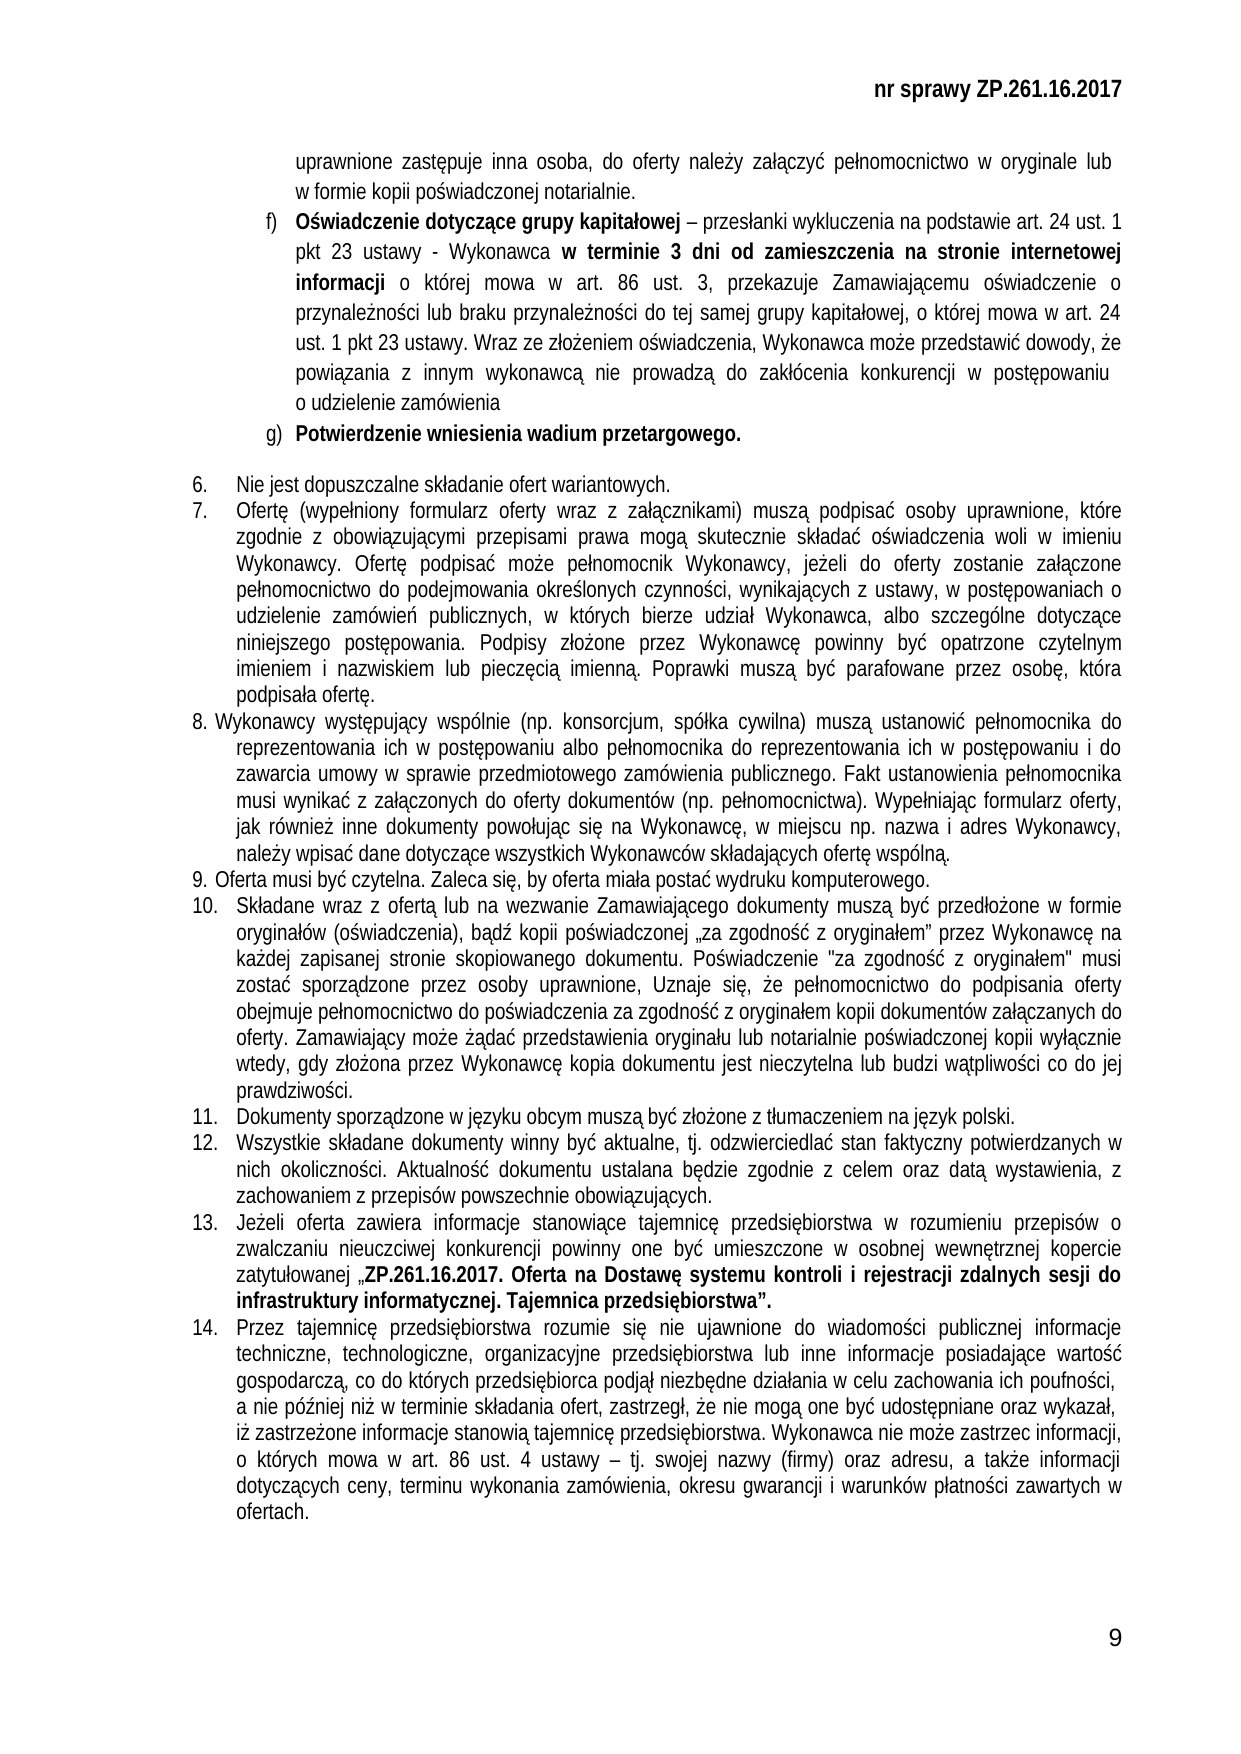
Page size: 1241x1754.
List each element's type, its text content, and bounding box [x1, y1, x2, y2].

list Wykonawcy występujący wspólnie (np. konsorcjum, spółka cywilna) muszą ustanowić pełnomocnika do reprezentowania ich w postępowaniu albo pełnomocnika do reprezentowania ich w postępowaniu i do zawarcia umowy w sprawie przedmiotowego zamówienia publicznego. Fakt ustanowienia pełnomocnika musi wynikać z załączonych do oferty dokumentów (np. pełnomocnictwa). Wypełniając formularz oferty, jak również inne dokumenty powołując się na Wykonawcę, w miejscu np. nazwa i adres Wykonawcy, należy wpisać dane dotyczące wszystkich Wykonawców składających ofertę wspólną. [192, 708, 1122, 866]
list Przez tajemnicę przedsiębiorstwa rozumie się nie ujawnione do wiadomości publicznej informacje techniczne, technologiczne, organizacyjne przedsiębiorstwa lub inne informacje posiadające wartość gospodarczą, co do których przedsiębiorca podjął niezbędne działania w celu zachowania ich poufności, a nie później niż w terminie składania ofert, zastrzegł, że nie mogą one być udostępniane oraz wykazał, iż zastrzeżone informacje stanowią tajemnicę przedsiębiorstwa. Wykonawca nie może zastrzec informacji, o których mowa w art. 86 ust. 4 ustawy – tj. swojej nazwy (firmy) oraz adresu, a także informacji dotyczących ceny, terminu wykonania zamówienia, okresu gwarancji i warunków płatności zawartych w ofertach. [192, 1314, 1122, 1525]
list Składane wraz z ofertą lub na wezwanie Zamawiającego dokumenty muszą być przedłożone w formie oryginałów (oświadczenia), bądź kopii poświadczonej „za zgodność z oryginałem” przez Wykonawcę na każdej zapisanej stronie skopiowanego dokumentu. Poświadczenie "za zgodność z oryginałem" musi zostać sporządzone przez osoby uprawnione, Uznaje się, że pełnomocnictwo do podpisania oferty obejmuje pełnomocnictwo do poświadczenia za zgodność z oryginałem kopii dokumentów załączanych do oferty. Zamawiający może żądać przedstawienia oryginału lub notarialnie poświadczonej kopii wyłącznie wtedy, gdy złożona przez Wykonawcę kopia dokumentu jest nieczytelna lub budzi wątpliwości co do jej prawdziwości. [192, 892, 1122, 1103]
list Dokumenty sporządzone w języku obcym muszą być złożone z tłumaczeniem na język polski. [192, 1103, 1122, 1129]
list Jeżeli oferta zawiera informacje stanowiące tajemnicę przedsiębiorstwa w rozumieniu przepisów o zwalczaniu nieuczciwej konkurencji powinny one być umieszczone w osobnej wewnętrznej kopercie zatytułowanej „ZP.261.16.2017. Oferta na Dostawę systemu kontroli i rejestracji zdalnych sesji do infrastruktury informatycznej. Tajemnica przedsiębiorstwa”. [192, 1208, 1122, 1314]
list Nie jest dopuszczalne składanie ofert wariantowych. [192, 471, 1122, 497]
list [266, 148, 1122, 204]
list Oświadczenie dotyczące grupy kapitałowej – przesłanki wykluczenia na podstawie art. 24 ust. 1 pkt 23 ustawy - Wykonawca w terminie 3 dni od zamieszczenia na stronie internetowej informacji o której mowa w art. 86 ust. 3, przekazuje Zamawiającemu oświadczenie o przynależności lub braku przynależności do tej samej grupy kapitałowej, o której mowa w art. 24 ust. 1 pkt 23 ustawy. Wraz ze złożeniem oświadczenia, Wykonawca może przedstawić dowody, że powiązania z innym wykonawcą nie prowadzą do zakłócenia konkurencji w postępowaniu o udzielenie zamówienia [266, 208, 1122, 416]
list Potwierdzenie wniesienia wadium przetargowego. [266, 419, 1122, 446]
list Ofertę (wypełniony formularz oferty wraz z załącznikami) muszą podpisać osoby uprawnione, które zgodnie z obowiązującymi przepisami prawa mogą skutecznie składać oświadczenia woli w imieniu Wykonawcy. Ofertę podpisać może pełnomocnik Wykonawcy, jeżeli do oferty zostanie załączone pełnomocnictwo do podejmowania określonych czynności, wynikających z ustawy, w postępowaniach o udzielenie zamówień publicznych, w których bierze udział Wykonawca, albo szczególne dotyczące niniejszego postępowania. Podpisy złożone przez Wykonawcę powinny być opatrzone czytelnym imieniem i nazwiskiem lub pieczęcią imienną. Poprawki muszą być parafowane przez osobę, która podpisała ofertę. [192, 497, 1122, 708]
list Oferta musi być czytelna. Zaleca się, by oferta miała postać wydruku komputerowego. [192, 866, 1122, 892]
list Wszystkie składane dokumenty winny być aktualne, tj. odzwierciedlać stan faktyczny potwierdzanych w nich okoliczności. Aktualność dokumentu ustalana będzie zgodnie z celem oraz datą wystawienia, z zachowaniem z przepisów powszechnie obowiązujących. [192, 1129, 1122, 1208]
